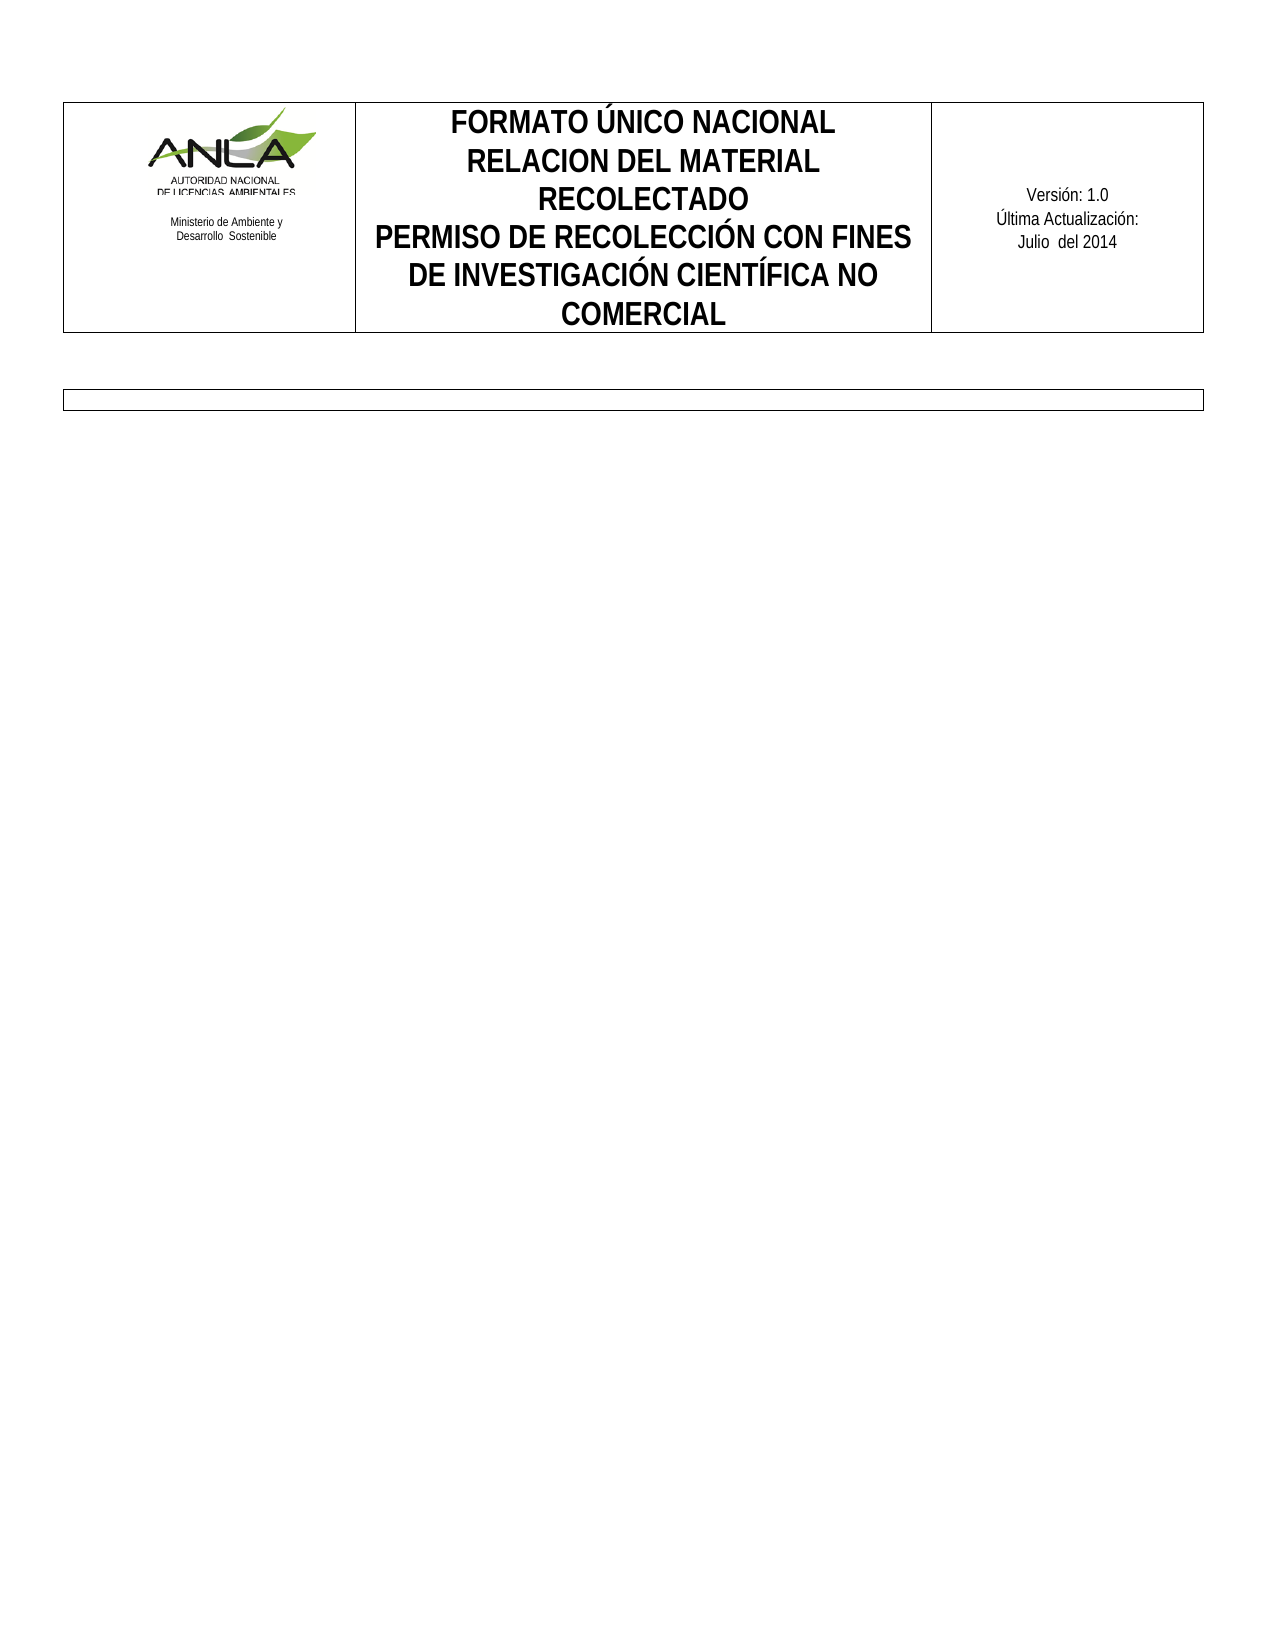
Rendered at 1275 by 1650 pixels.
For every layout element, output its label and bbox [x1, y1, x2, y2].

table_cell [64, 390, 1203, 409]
picture [148, 107, 316, 195]
